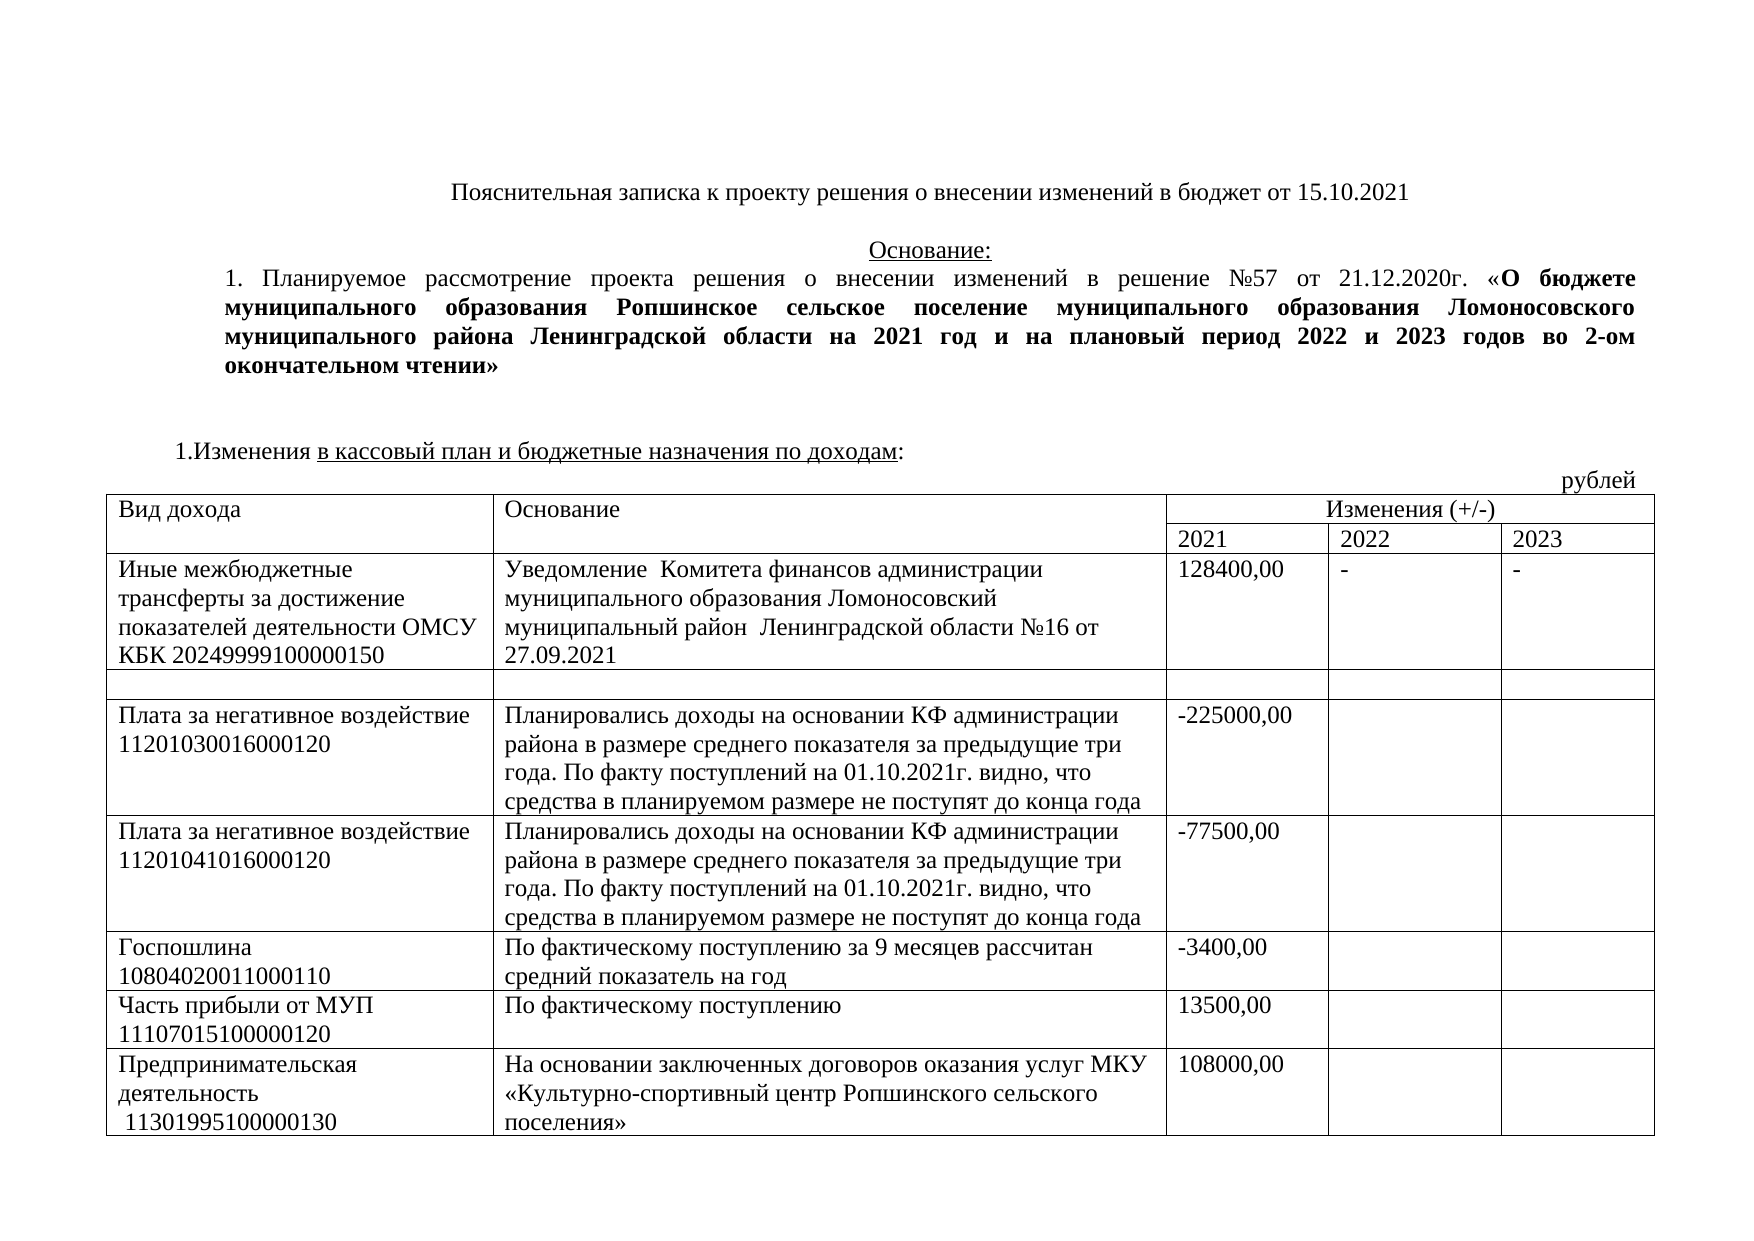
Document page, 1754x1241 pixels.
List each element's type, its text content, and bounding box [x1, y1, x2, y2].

table_cell Планировались доходы на основании КФ администрации района в размере среднего показателя за предыдущие три года. По факту поступлений на 01.10.2021г. видно, что средства в планируемом размере не поступят до конца года [494, 816, 1166, 931]
table_cell -77500,00 [1167, 816, 1328, 931]
text рублей [174, 465, 1636, 493]
table_header Изменения (+/-) [1167, 495, 1654, 523]
table_cell Уведомление Комитета финансов администрации муниципального образования Ломоносовский муниципальный район Ленинградской области №16 от 27.09.2021 [494, 554, 1166, 669]
table_cell [1329, 991, 1501, 1048]
table_cell 2023 [1502, 524, 1654, 553]
table_cell [494, 670, 1166, 699]
table_cell 128400,00 [1167, 554, 1328, 669]
table_cell [1502, 670, 1654, 699]
table_header Вид дохода [107, 495, 493, 553]
table_cell Предпринимательская деятельность 11301995100000130 [107, 1049, 493, 1135]
table_cell [1329, 670, 1501, 699]
table_cell [1329, 700, 1501, 815]
table_cell Плата за негативное воздействие 11201041016000120 [107, 816, 493, 931]
table_cell [1167, 670, 1328, 699]
table_cell -3400,00 [1167, 932, 1328, 989]
table_cell 2021 [1167, 524, 1328, 553]
table_cell [1329, 932, 1501, 989]
table_cell На основании заключенных договоров оказания услуг МКУ «Культурно-спортивный центр Ропшинского сельского поселения» [494, 1049, 1166, 1135]
table_cell [1502, 1049, 1654, 1135]
table_header Основание [494, 495, 1166, 553]
table_cell [1329, 1049, 1501, 1135]
table_cell Часть прибыли от МУП 11107015100000120 [107, 991, 493, 1048]
text Пояснительная записка к проекту решения о внесении изменений в бюджет от 15.10.2021 [224, 177, 1636, 206]
table_cell 108000,00 [1167, 1049, 1328, 1135]
table_cell Иные межбюджетные трансферты за достижение показателей деятельности ОМСУ КБК 20249999100000150 [107, 554, 493, 669]
table_cell [107, 670, 493, 699]
table_cell - [1329, 554, 1501, 669]
table_cell [1329, 816, 1501, 931]
table_cell 13500,00 [1167, 991, 1328, 1048]
table_cell Плата за негативное воздействие 11201030016000120 [107, 700, 493, 815]
table_cell - [1502, 554, 1654, 669]
table_cell -225000,00 [1167, 700, 1328, 815]
table_cell По фактическому поступлению [494, 991, 1166, 1048]
table_cell [1502, 816, 1654, 931]
text 1.Изменения в кассовый план и бюджетные назначения по доходам: [174, 436, 1636, 465]
text Основание: [224, 235, 1636, 263]
table_cell 2022 [1329, 524, 1501, 553]
text 1. Планируемое рассмотрение проекта решения о внесении изменений в решение №57 от 21.12.2020г. «О бюджете муниципального образования Ропшинское сельское поселение муниципального образования Ломоносовского муниципального района Ленинградской области на 2021 год и на плановый период 2022 и 2023 годов во 2-ом окончательном чтении» [224, 263, 1636, 378]
table_cell По фактическому поступлению за 9 месяцев рассчитан средний показатель на год [494, 932, 1166, 989]
table_cell [1502, 991, 1654, 1048]
table_cell Госпошлина 10804020011000110 [107, 932, 493, 989]
table_cell Планировались доходы на основании КФ администрации района в размере среднего показателя за предыдущие три года. По факту поступлений на 01.10.2021г. видно, что средства в планируемом размере не поступят до конца года [494, 700, 1166, 815]
table_cell [1502, 932, 1654, 989]
table_cell [1502, 700, 1654, 815]
